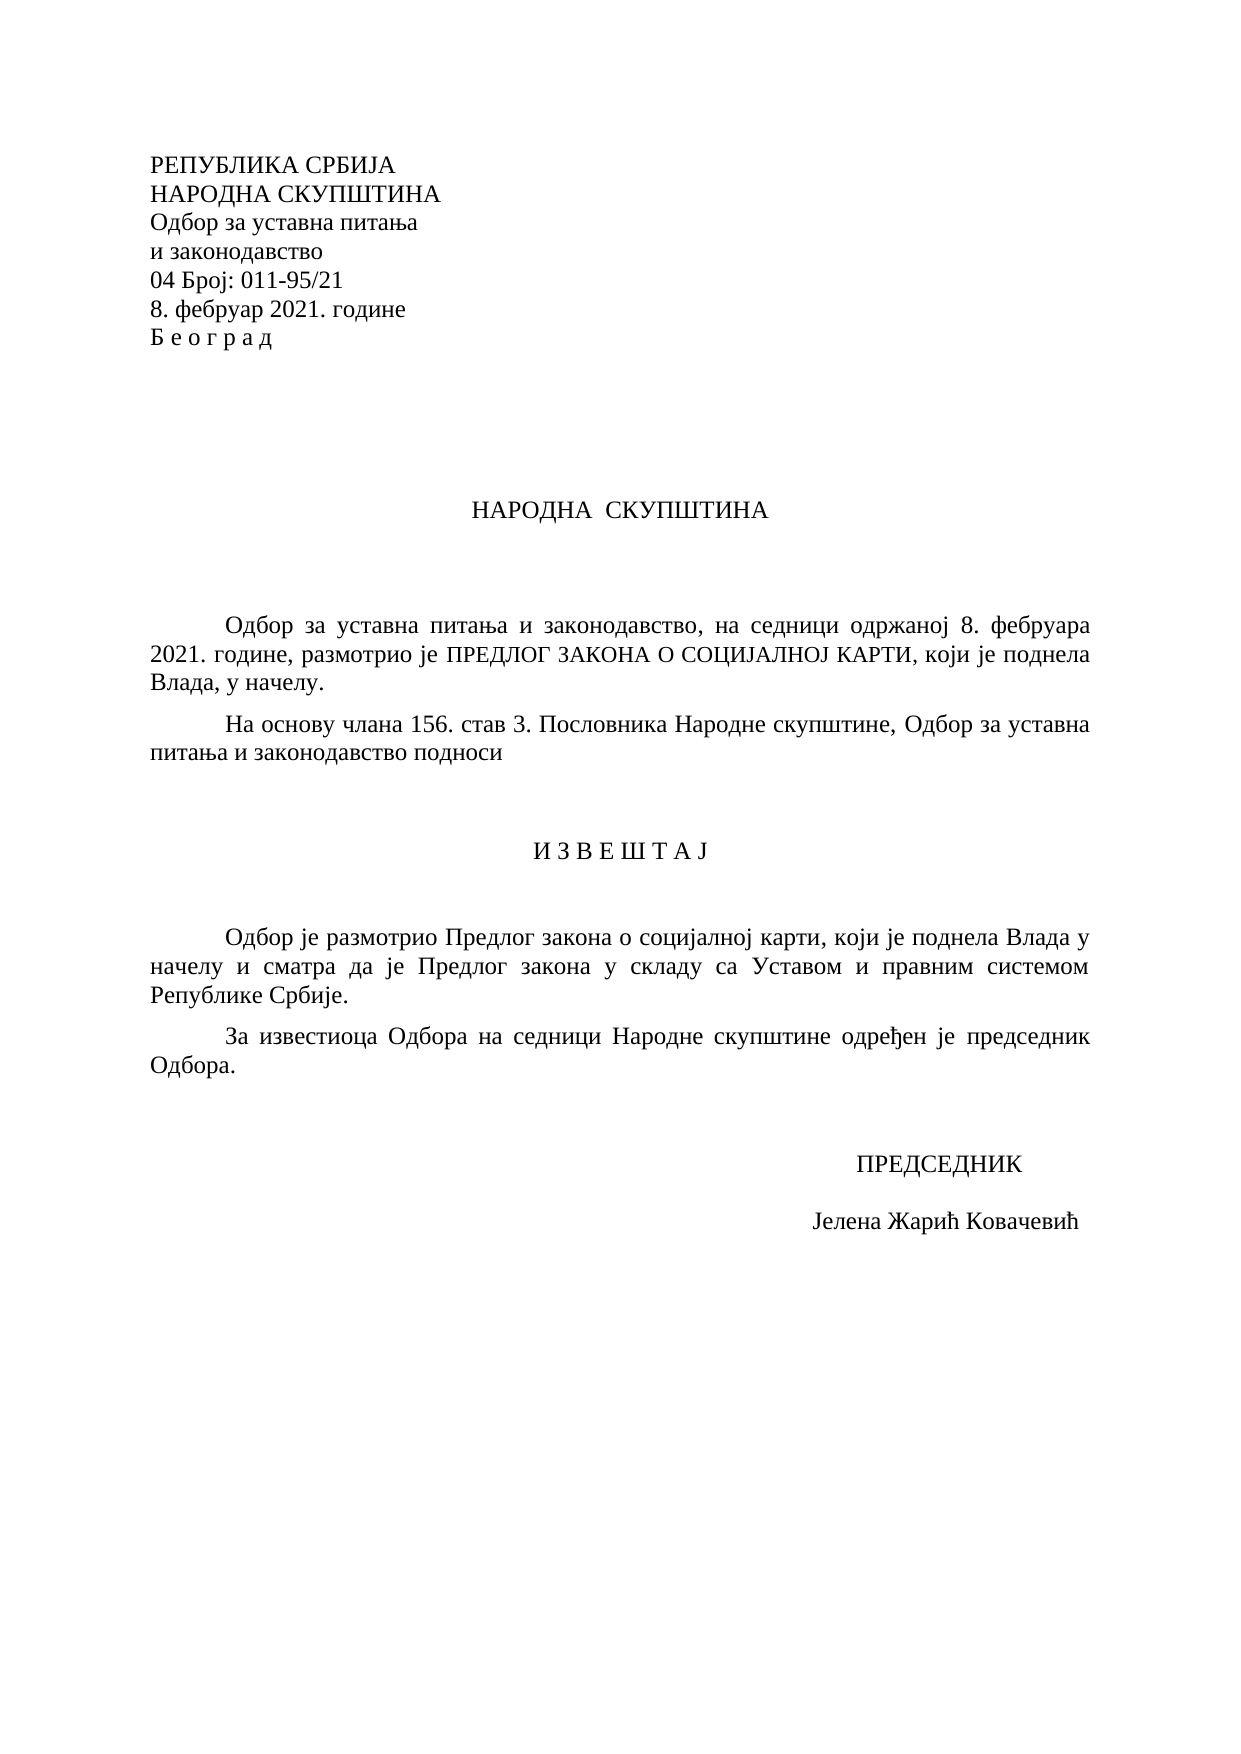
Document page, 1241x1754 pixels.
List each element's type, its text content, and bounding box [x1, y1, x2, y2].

text РЕПУБЛИКА СРБИЈА [150, 150, 1090, 179]
text 04 Број: 011-95/21 [150, 265, 1090, 294]
text Б е о г р а д [150, 322, 1090, 351]
text Одбор је размотрио Предлог закона о социјалној карти, који је поднела Влада у начелу и сматра да је Предлог закона у складу са Уставом и правним системом Републике Србије. [150, 922, 1090, 1009]
text НАРОДНА СКУПШТИНА [150, 179, 1090, 207]
text ПРЕДСЕДНИК [150, 1149, 1090, 1177]
text НАРОДНА СКУПШТИНА [150, 495, 1090, 524]
text Одбор за уставна питања и законодавство, на седници одржаној 8. фебруара 2021. године, размотрио је ПРЕДЛОГ ЗАКОНА О СОЦИЈАЛНОЈ КАРТИ, који је поднела Влада, у начелу. [150, 610, 1090, 696]
text и законодавство [150, 236, 1090, 265]
text За известиоца Одбора на седници Народне скупштине одређен је председник Одбора. [150, 1021, 1090, 1079]
text 8. фебруар 2021. године [150, 294, 1090, 322]
text На основу члана 156. став 3. Пословника Народне скупштине, Одбор за уставна питања и законодавство подноси [150, 709, 1090, 766]
text Одбор за уставна питања [150, 207, 1090, 236]
text Јелена Жарић Ковачевић [150, 1206, 1090, 1235]
text И З В Е Ш Т А Ј [150, 836, 1090, 865]
